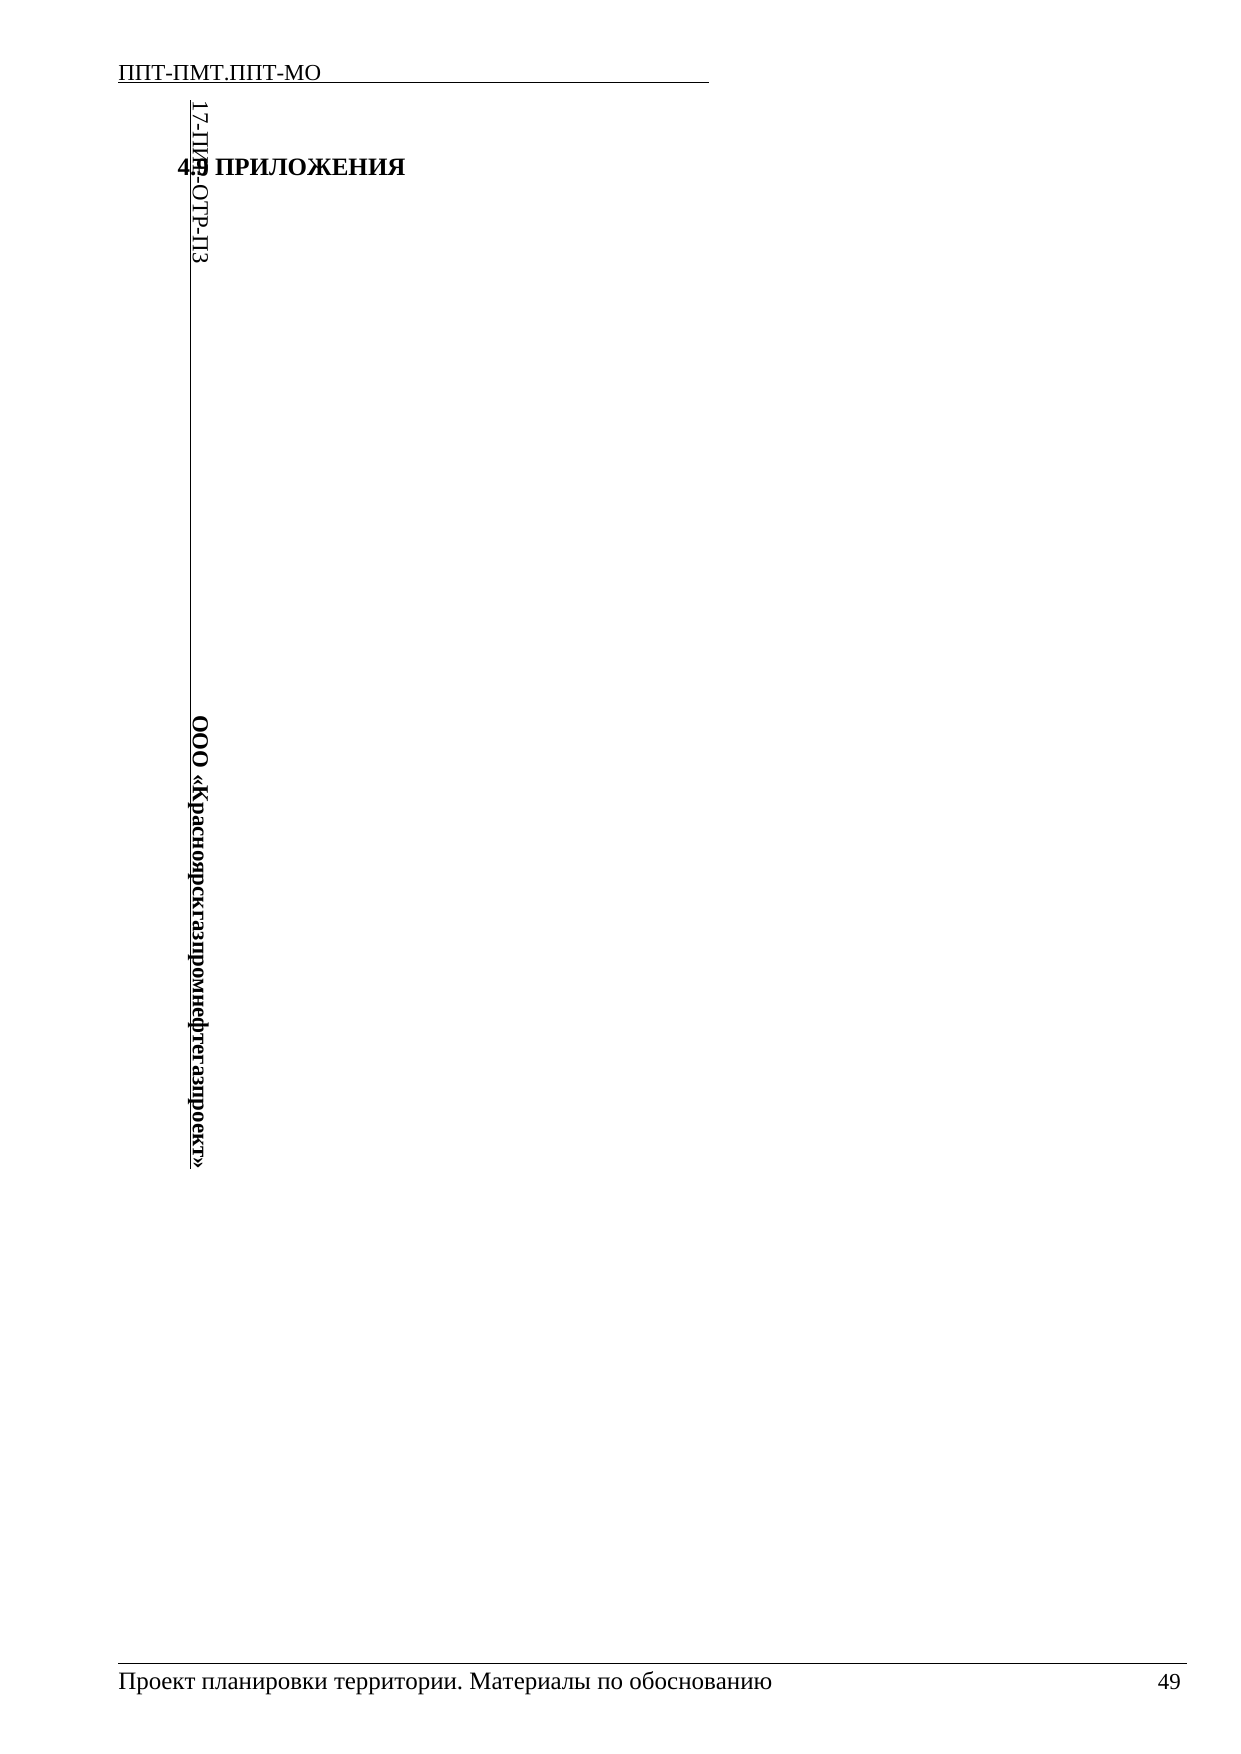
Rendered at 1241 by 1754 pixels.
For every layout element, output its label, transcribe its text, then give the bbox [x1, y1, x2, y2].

subtitle ПРИЛОЖЕНИЯ [102, 152, 1187, 180]
